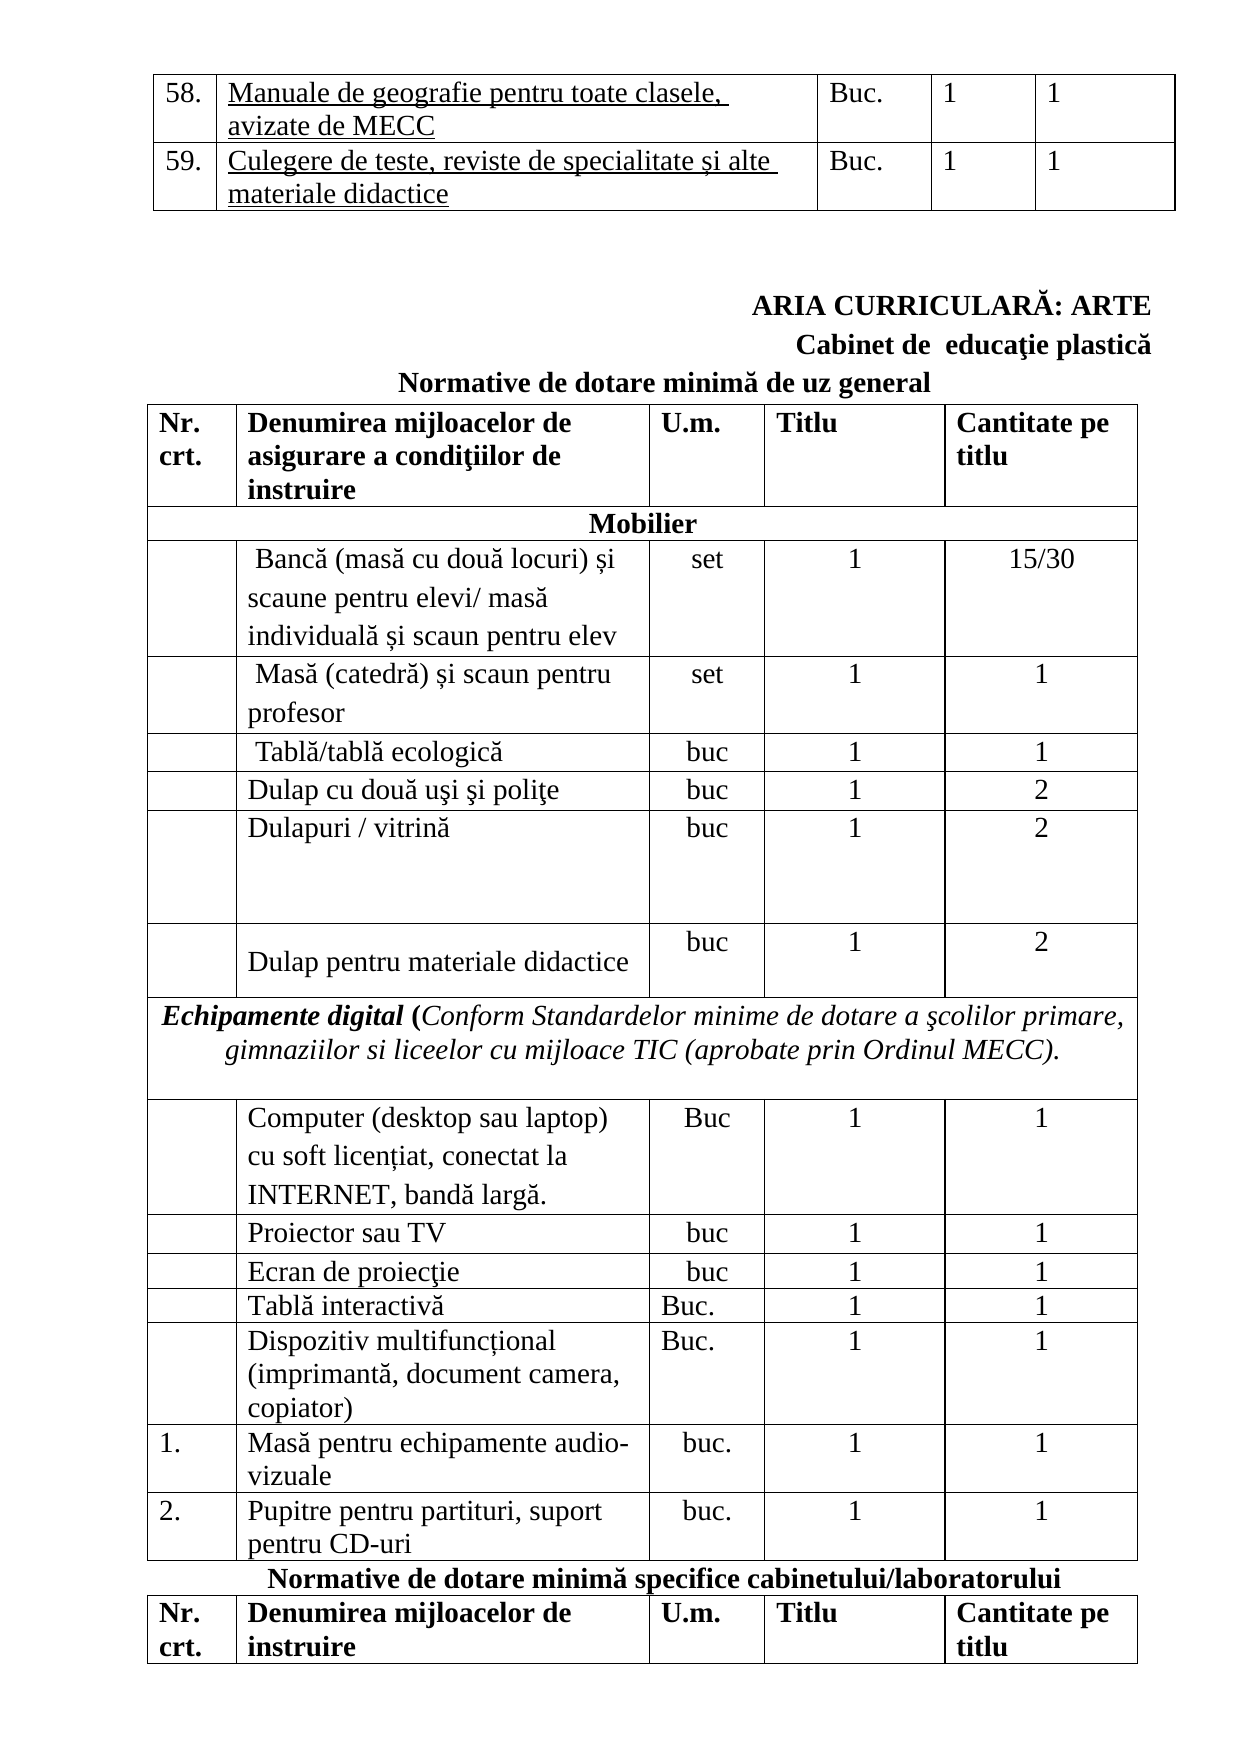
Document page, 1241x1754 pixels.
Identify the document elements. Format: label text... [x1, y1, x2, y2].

table_cell [148, 772, 236, 809]
table_cell 1 [765, 1493, 944, 1560]
text Normative de dotare minimă specifice cabinetului/laboratorului [177, 1561, 1152, 1594]
table_cell 1 [765, 657, 944, 733]
table_header Denumirea mijloacelor de asigurare a condiţiilor de instruire [237, 405, 649, 506]
table_cell 1 [946, 1323, 1137, 1424]
table_cell [148, 924, 236, 997]
table_cell buc [650, 924, 764, 997]
table_cell [148, 657, 236, 733]
table_cell 1 [765, 811, 944, 923]
table_cell Masă pentru echipamente audio-vizuale [237, 1425, 649, 1492]
table_cell 2 [946, 924, 1137, 997]
table_cell 1 [765, 772, 944, 809]
table_cell set [650, 541, 764, 656]
table_cell Proiector sau TV [237, 1215, 649, 1253]
table_cell [148, 1493, 236, 1560]
table_cell buc [650, 811, 764, 923]
table_cell Masă (catedră) și scaun pentru profesor [237, 657, 649, 733]
table_cell 2 [946, 772, 1137, 809]
table_cell Buc. [650, 1323, 764, 1424]
table_cell Dulap cu două uşi şi poliţe [237, 772, 649, 809]
table_cell Ecran de proiecţie [237, 1254, 649, 1287]
table_header Cantitate pe titlu [946, 405, 1137, 506]
table_cell buc [650, 1254, 764, 1287]
table_cell Pupitre pentru partituri, suport pentru CD-uri [237, 1493, 649, 1560]
table_cell buc. [650, 1425, 764, 1492]
table_cell Dulap pentru materiale didactice [237, 924, 649, 997]
table_header Denumirea mijloacelor de instruire [237, 1596, 649, 1663]
table_header Cantitate pe titlu [946, 1596, 1137, 1663]
table_cell [148, 1425, 236, 1492]
table_cell Buc [650, 1100, 764, 1214]
table_header Nr. crt. [148, 405, 236, 506]
table_cell 1 [765, 1289, 944, 1322]
table_cell 1 [946, 657, 1137, 733]
table_cell Dispozitiv multifuncțional (imprimantă, document camera, copiator) [237, 1323, 649, 1424]
table_cell [148, 1323, 236, 1424]
table_cell 1 [946, 1493, 1137, 1560]
table_cell Tablă interactivă [237, 1289, 649, 1322]
table_cell 1 [765, 1425, 944, 1492]
table_cell [148, 1254, 236, 1287]
table_cell 1 [946, 1215, 1137, 1253]
table_cell 1 [946, 1254, 1137, 1287]
table_cell Buc. [818, 143, 931, 210]
table_cell 1 [765, 1323, 944, 1424]
table_cell 2 [946, 811, 1137, 923]
table_cell 1 [1036, 75, 1174, 142]
table_cell 1 [765, 1254, 944, 1287]
table_header U.m. [650, 1596, 764, 1663]
text ARIA CURRICULARĂ: ARTE [177, 288, 1152, 322]
text Cabinet de educaţie plastică [177, 327, 1152, 360]
table_cell Buc. [650, 1289, 764, 1322]
table_cell Bancă (masă cu două locuri) și scaune pentru elevi/ masă individuală și scaun pentru elev [237, 541, 649, 656]
table_header Nr. crt. [148, 1596, 236, 1663]
table_cell 58. [154, 75, 216, 142]
table_cell buc [650, 734, 764, 771]
table_cell 15/30 [946, 541, 1137, 656]
table_cell Culegere de teste, reviste de specialitate și alte materiale didactice [217, 143, 817, 210]
table_cell 1 [765, 1215, 944, 1253]
table_cell 1 [946, 1425, 1137, 1492]
text Normative de dotare minimă de uz general [177, 365, 1152, 399]
table_header U.m. [650, 405, 764, 506]
table_cell 1 [765, 1100, 944, 1214]
table_cell [148, 1100, 236, 1214]
table_cell 1 [946, 1100, 1137, 1214]
table_cell 1 [765, 924, 944, 997]
table_cell [148, 734, 236, 771]
table_cell Echipamente digital (Conform Standardelor minime de dotare a şcolilor primare, gimnaziilor si liceelor cu mijloace TIC (aprobate prin Ordinul MECC). [148, 998, 1137, 1099]
table_cell [148, 811, 236, 923]
table_cell 1 [1036, 143, 1174, 210]
table_cell 1 [765, 734, 944, 771]
table_cell 1 [946, 1289, 1137, 1322]
table_cell [148, 1215, 236, 1253]
table_cell buc [650, 1215, 764, 1253]
table_cell buc [650, 772, 764, 809]
table_cell [148, 541, 236, 656]
table_cell Mobilier [148, 507, 1137, 540]
table_cell [148, 1289, 236, 1322]
table_header Titlu [765, 1596, 944, 1663]
table_cell 1 [765, 541, 944, 656]
table_cell Manuale de geografie pentru toate clasele, avizate de MECC [217, 75, 817, 142]
table_cell set [650, 657, 764, 733]
table_cell buc. [650, 1493, 764, 1560]
table_cell 1 [946, 734, 1137, 771]
table_cell 1 [932, 75, 1035, 142]
table_cell Computer (desktop sau laptop) cu soft licențiat, conectat la INTERNET, bandă largă. [237, 1100, 649, 1214]
table_cell 1 [932, 143, 1035, 210]
table_header Titlu [765, 405, 944, 506]
table_cell Buc. [818, 75, 931, 142]
table_cell Tablă/tablă ecologică [237, 734, 649, 771]
table_cell 59. [154, 143, 216, 210]
table_cell Dulapuri / vitrină [237, 811, 649, 923]
